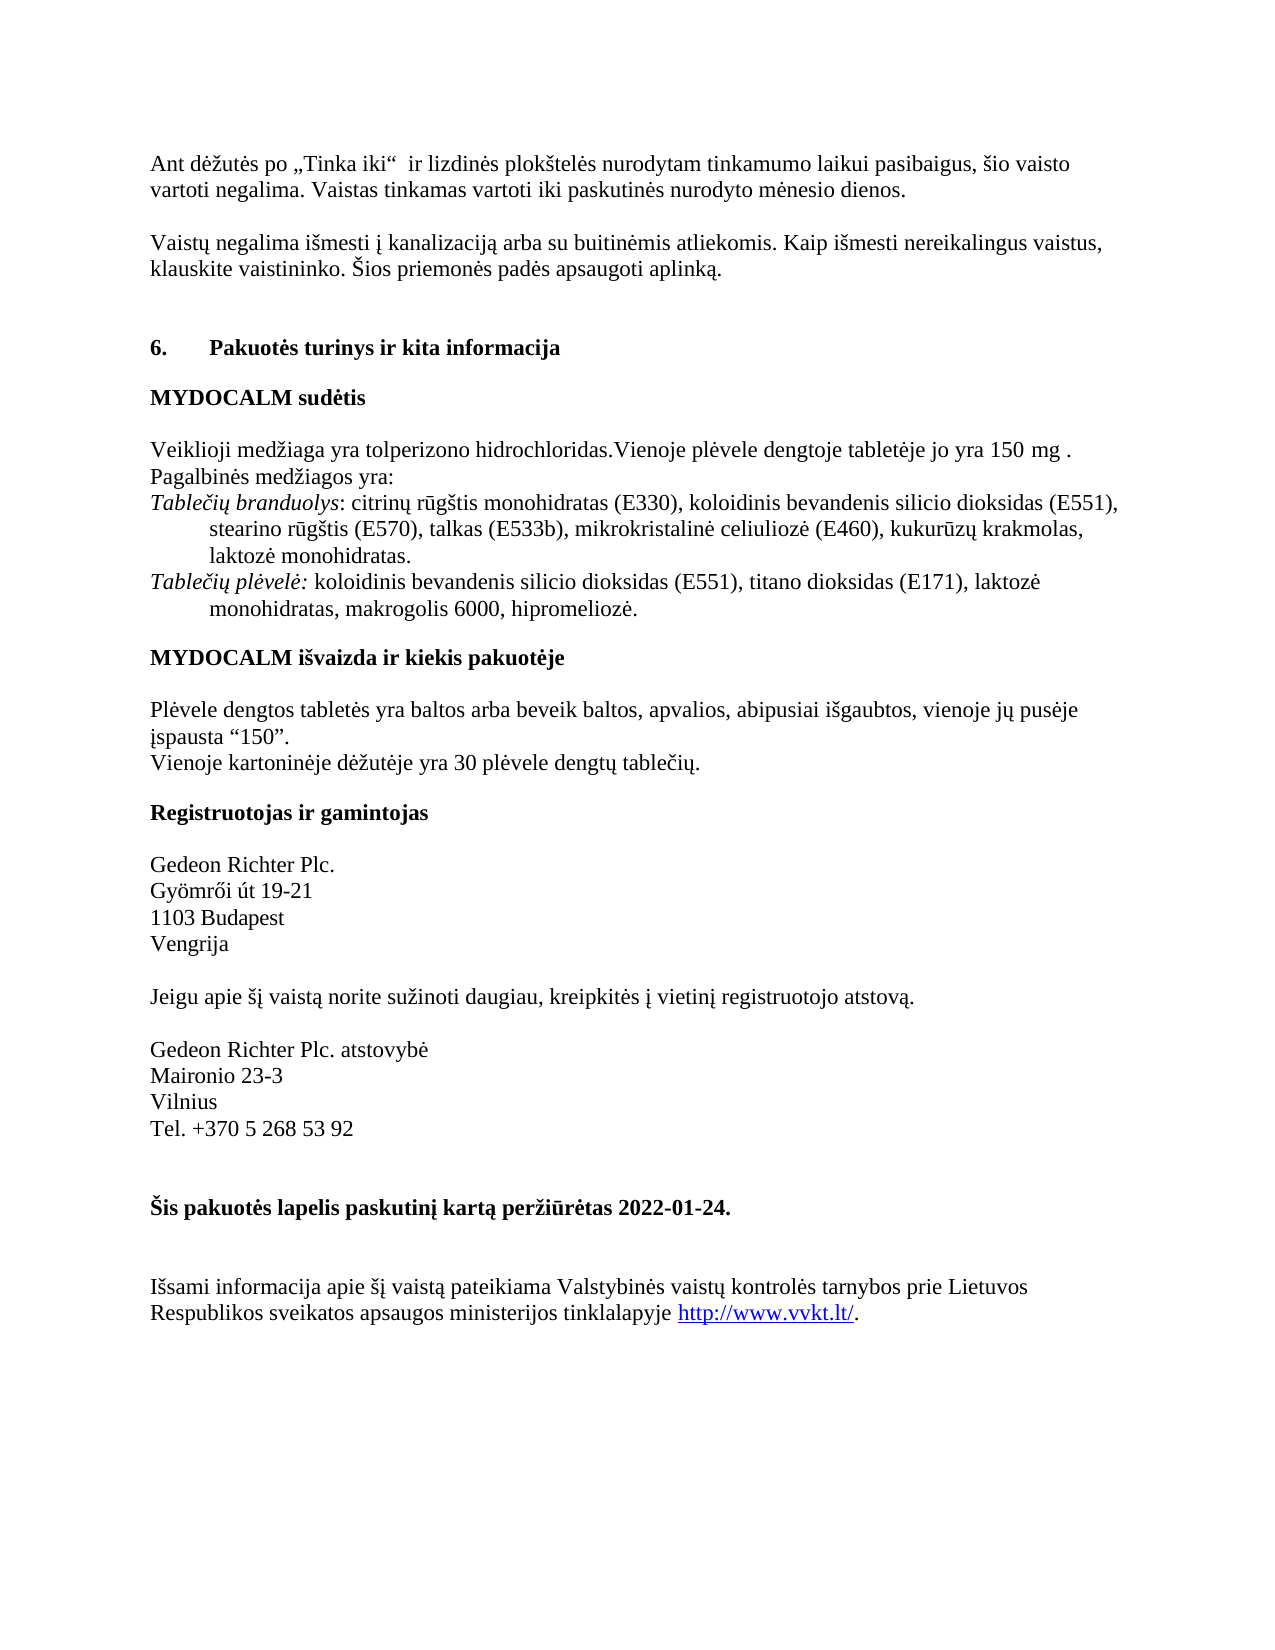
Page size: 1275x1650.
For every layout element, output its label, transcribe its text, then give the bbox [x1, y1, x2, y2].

text MYDOCALM išvaizda ir kiekis pakuotėje [150, 647, 1125, 670]
text Vaistų negalima išmesti į kanalizaciją arba su buitinėmis atliekomis. Kaip išmesti nereikalingus vaistus, klauskite vaistininko. Šios priemonės padės apsaugoti aplinką. [150, 229, 1125, 282]
text Vilnius [150, 1088, 1125, 1115]
text Registruotojas ir gamintojas [150, 802, 1125, 825]
text 1103 Budapest [150, 904, 1125, 930]
text Vengrija [150, 930, 1125, 957]
text Gedeon Richter Plc. atstovybė [150, 1036, 1125, 1062]
text Tablečių branduolys: citrinų rūgštis monohidratas (E330), koloidinis bevandenis silicio dioksidas (E551), stearino rūgštis (E570), talkas (E533b), mikrokristalinė celiuliozė (E460), kukurūzų krakmolas, laktozė monohidratas. [150, 489, 1125, 568]
text Veiklioji medžiaga yra tolperizono hidrochloridas.Vienoje plėvele dengtoje tabletėje jo yra 150 mg . [150, 436, 1125, 463]
text MYDOCALM sudėtis [150, 387, 1125, 410]
text Tablečių plėvelė: koloidinis bevandenis silicio dioksidas (E551), titano dioksidas (E171), laktozė monohidratas, makrogolis 6000, hipromeliozė. [150, 568, 1125, 621]
text Vienoje kartoninėje dėžutėje yra 30 plėvele dengtų tablečių. [150, 749, 1125, 776]
text Jeigu apie šį vaistą norite sužinoti daugiau, kreipkitės į vietinį registruotojo atstovą. [150, 983, 1125, 1009]
text Pagalbinės medžiagos yra: [150, 463, 1125, 489]
text Tel. +370 5 268 53 92 [150, 1115, 1125, 1141]
text Gedeon Richter Plc. [150, 851, 1125, 878]
text Išsami informacija apie šį vaistą pateikiama Valstybinės vaistų kontrolės tarnybos prie Lietuvos Respublikos sveikatos apsaugos ministerijos tinklalapyje http://www.vvkt.lt/. [150, 1273, 1125, 1326]
text Ant dėžutės po „Tinka iki“ ir lizdinės plokštelės nurodytam tinkamumo laikui pasibaigus, šio vaisto vartoti negalima. Vaistas tinkamas vartoti iki paskutinės nurodyto mėnesio dienos. [150, 150, 1125, 203]
text Gyömrői út 19-21 [150, 878, 1125, 904]
text 6. Pakuotės turinys ir kita informacija [150, 334, 1125, 361]
text Šis pakuotės lapelis paskutinį kartą peržiūrėtas 2022-01-24. [150, 1194, 1125, 1220]
text Plėvele dengtos tabletės yra baltos arba beveik baltos, apvalios, abipusiai išgaubtos, vienoje jų pusėje įspausta “150”. [150, 697, 1125, 749]
text Maironio 23-3 [150, 1062, 1125, 1088]
